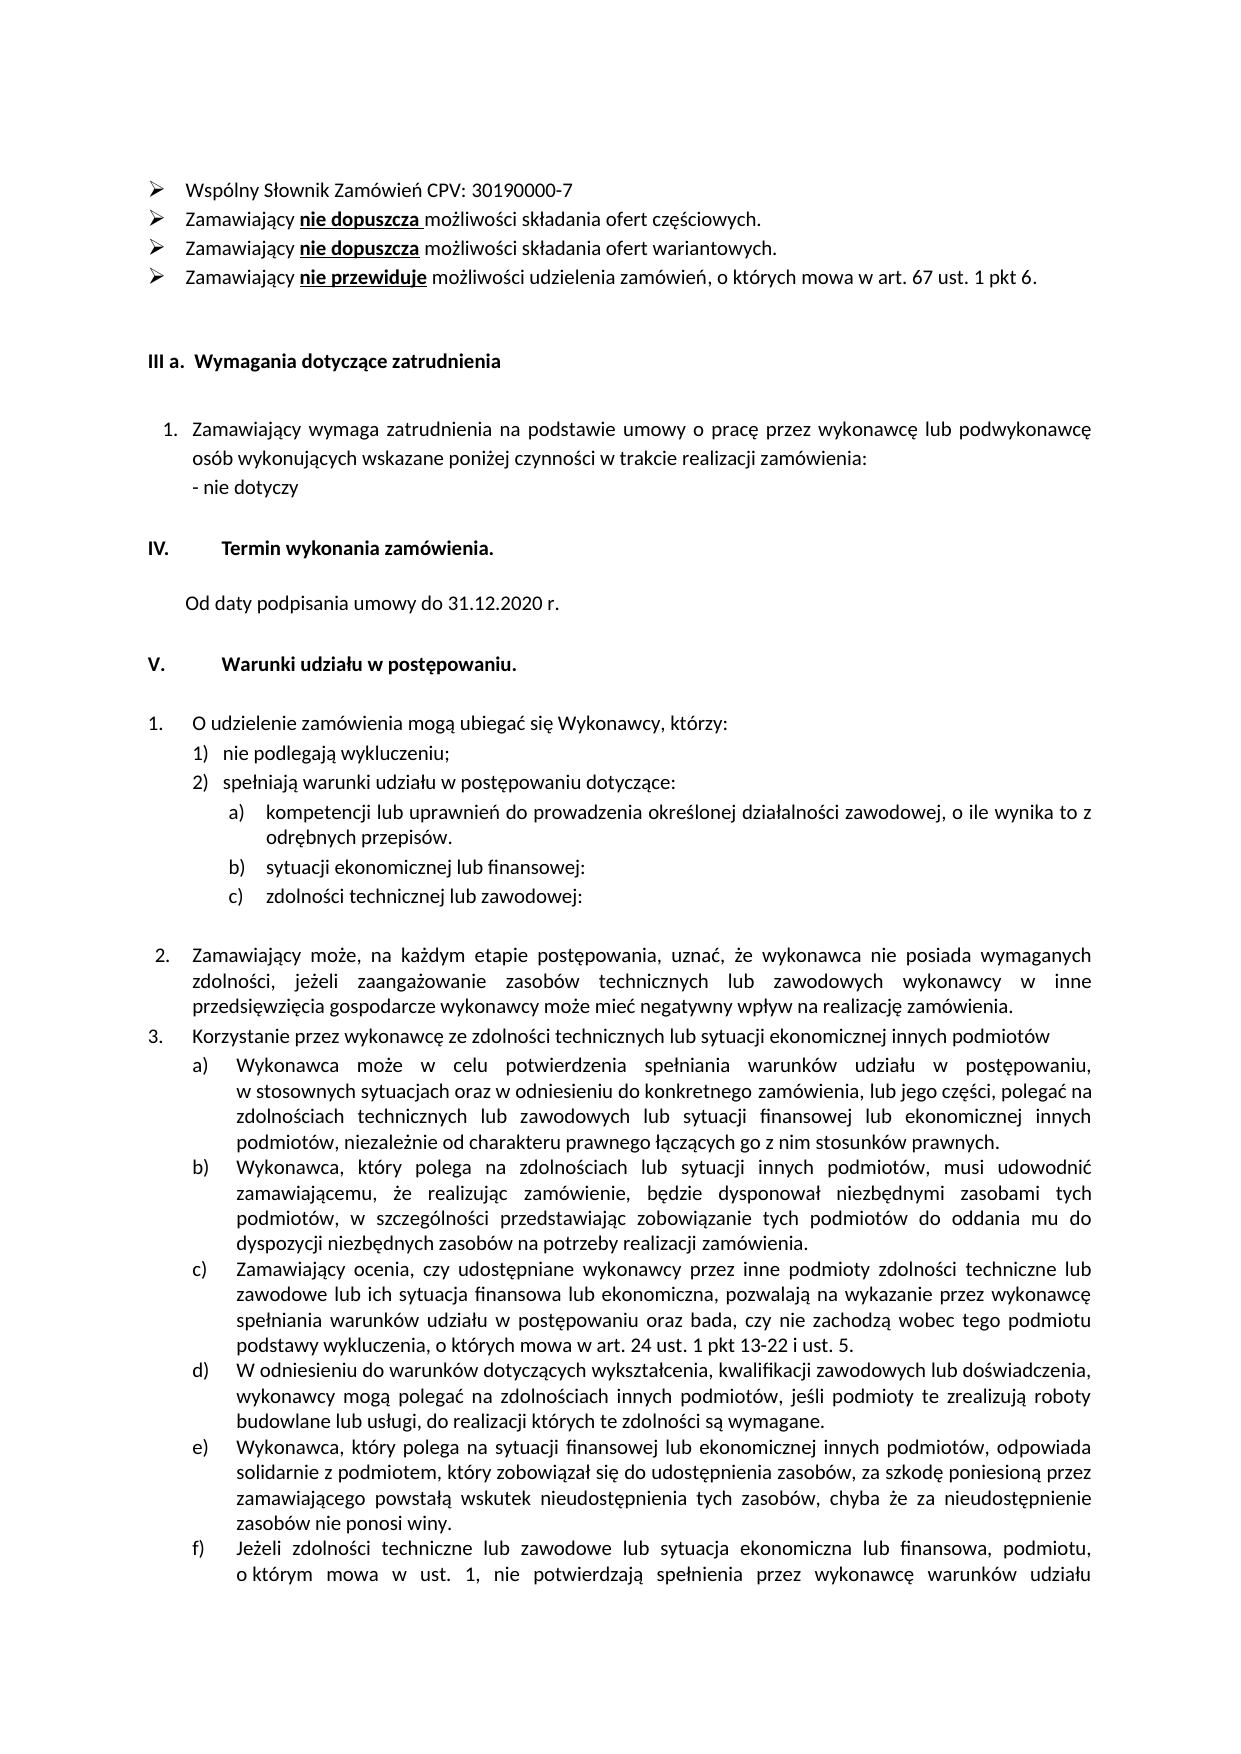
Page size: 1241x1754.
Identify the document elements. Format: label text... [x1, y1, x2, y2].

list sytuacji ekonomicznej lub finansowej: [228, 854, 1093, 879]
list Zamawiający nie dopuszcza możliwości składania ofert częściowych. [148, 206, 1093, 231]
list zdolności technicznej lub zawodowej: [228, 883, 1093, 909]
list W odniesieniu do warunków dotyczących wykształcenia, kwalifikacji zawodowych lub doświadczenia, wykonawcy mogą polegać na zdolnościach innych podmiotów, jeśli podmioty te zrealizują roboty budowlane lub usługi, do realizacji których te zdolności są wymagane. [192, 1358, 1093, 1434]
list nie podlegają wykluczeniu; [192, 740, 1093, 765]
list Zamawiający wymaga zatrudnienia na podstawie umowy o pracę przez wykonawcę lub podwykonawcę osób wykonujących wskazane poniżej czynności w trakcie realizacji zamówienia: [162, 416, 1093, 471]
list Korzystanie przez wykonawcę ze zdolności technicznych lub sytuacji ekonomicznej innych podmiotów [148, 1023, 1093, 1048]
list Wykonawca, który polega na sytuacji finansowej lub ekonomicznej innych podmiotów, odpowiada solidarnie z podmiotem, który zobowiązał się do udostępnienia zasobów, za szkodę poniesioną przez zamawiającego powstałą wskutek nieudostępnienia tych zasobów, chyba że za nieudostępnienie zasobów nie ponosi winy. [192, 1434, 1093, 1536]
list Od daty podpisania umowy do 31.12.2020 r. [185, 590, 1093, 615]
list Zamawiający może, na każdym etapie postępowania, uznać, że wykonawca nie posiada wymaganych zdolności, jeżeli zaangażowanie zasobów technicznych lub zawodowych wykonawcy w inne przedsięwzięcia gospodarcze wykonawcy może mieć negatywny wpływ na realizację zamówienia. [154, 943, 1093, 1019]
list Zamawiający nie przewiduje możliwości udzielenia zamówień, o których mowa w art. 67 ust. 1 pkt 6. [148, 264, 1093, 290]
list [192, 1536, 1093, 1586]
list Wykonawca może w celu potwierdzenia spełniania warunków udziału w postępowaniu, w stosownych sytuacjach oraz w odniesieniu do konkretnego zamówienia, lub jego części, polegać na zdolnościach technicznych lub zawodowych lub sytuacji finansowej lub ekonomicznej innych podmiotów, niezależnie od charakteru prawnego łączących go z nim stosunków prawnych. [192, 1053, 1093, 1154]
list kompetencji lub uprawnień do prowadzenia określonej działalności zawodowej, o ile wynika to z odrębnych przepisów. [228, 799, 1093, 850]
list Zamawiający nie dopuszcza możliwości składania ofert wariantowych. [148, 235, 1093, 261]
list Wspólny Słownik Zamówień CPV: 30190000-7 [148, 177, 1093, 202]
list - nie dotyczy [192, 474, 1093, 500]
subtitle IV. Termin wykonania zamówienia. [148, 536, 1093, 561]
list Zamawiający ocenia, czy udostępniane wykonawcy przez inne podmioty zdolności techniczne lub zawodowe lub ich sytuacja finansowa lub ekonomiczna, pozwalają na wykazanie przez wykonawcę spełniania warunków udziału w postępowaniu oraz bada, czy nie zachodzą wobec tego podmiotu podstawy wykluczenia, o których mowa w art. 24 ust. 1 pkt 13-22 i ust. 5. [192, 1256, 1093, 1358]
text V. Warunki udziału w postępowaniu. [148, 651, 1093, 676]
list Wykonawca, który polega na zdolnościach lub sytuacji innych podmiotów, musi udowodnić zamawiającemu, że realizując zamówienie, będzie dysponował niezbędnymi zasobami tych podmiotów, w szczególności przedstawiając zobowiązanie tych podmiotów do oddania mu do dyspozycji niezbędnych zasobów na potrzeby realizacji zamówienia. [192, 1154, 1093, 1256]
list spełniają warunki udziału w postępowaniu dotyczące: [192, 769, 1093, 795]
list O udzielenie zamówienia mogą ubiegać się Wykonawcy, którzy: [148, 710, 1093, 736]
text III a. Wymagania dotyczące zatrudnienia [148, 348, 1093, 374]
